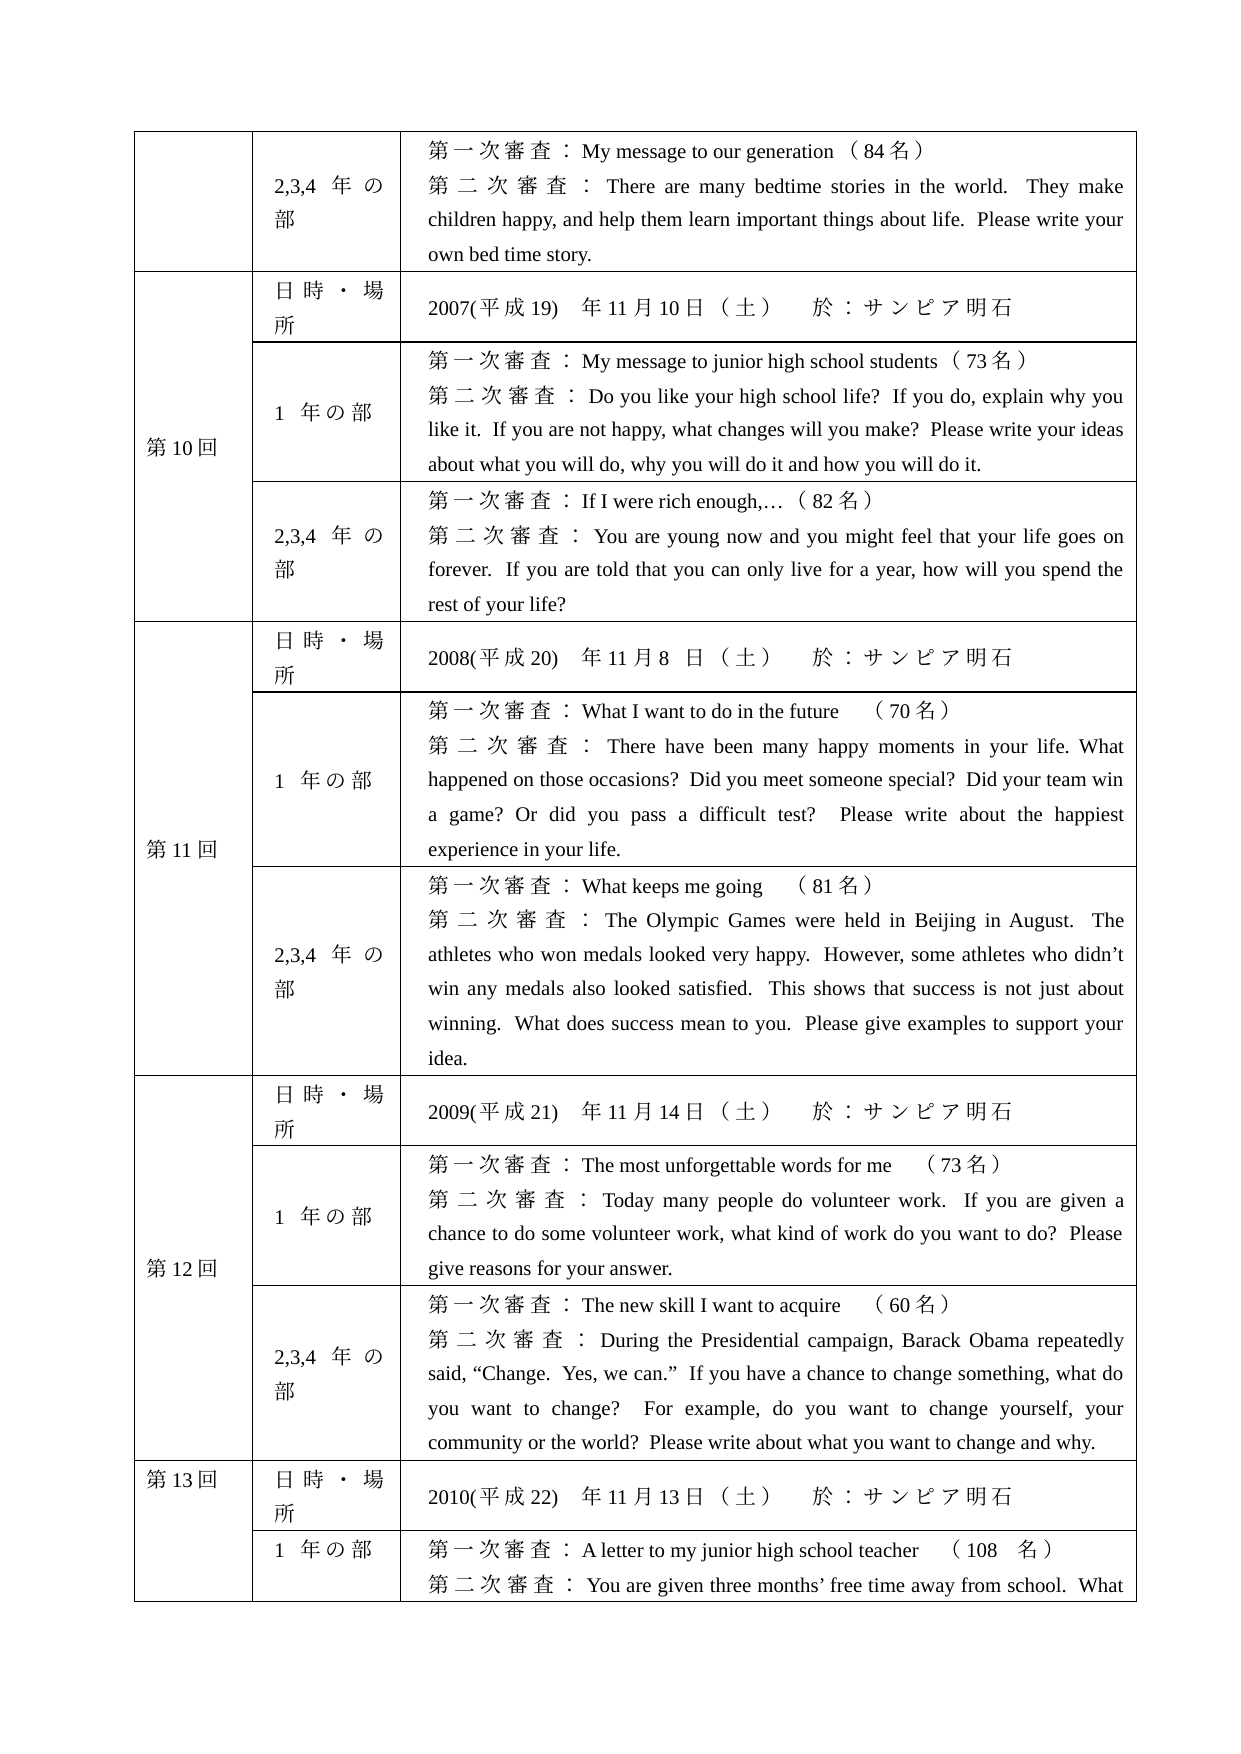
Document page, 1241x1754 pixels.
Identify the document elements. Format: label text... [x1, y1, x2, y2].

table_cell 2010(平成22)年11月13日（土） 於：サンピア明石 [401, 1461, 1136, 1530]
table_cell 日時・場所 [253, 272, 400, 341]
table_cell 第一次審査：The most unforgettable words for me（73名） 第二次審査：Today many people do volunteer work. If you are given a chance to do some volunteer work, what kind of work do you want to do? Please give reasons for your answer. [401, 1146, 1136, 1285]
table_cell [401, 1531, 1136, 1601]
table_cell 第一次審査：The new skill I want to acquire（60名） 第二次審査：During the Presidential campaign, Barack Obama repeatedly said, “Change. Yes, we can.” If you have a chance to change something, what do you want to change? For example, do you want to change yourself, your community or the world? Please write about what you want to change and why. [401, 1286, 1136, 1460]
table_cell 第13回 [135, 1461, 252, 1601]
table_cell 第一次審査：My message to junior high school students（73名） 第二次審査：Do you like your high school life? If you do, explain why you like it. If you are not happy, what changes will you make? Please write your ideas about what you will do, why you will do it and how you will do it. [401, 343, 1136, 481]
table_cell 2009(平成21)年11月14日（土） 於：サンピア明石 [401, 1076, 1136, 1145]
table_cell 1年の部 [253, 1146, 400, 1285]
table_cell 第12回 [135, 1076, 252, 1460]
table_cell 2,3,4年の部 [253, 132, 400, 271]
table_cell 1年の部 [253, 343, 400, 481]
table_cell 2,3,4年の部 [253, 482, 400, 621]
table_cell 第一次審査：My message to our generation（84名） 第二次審査：There are many bedtime stories in the world. They make children happy, and help them learn important things about life. Please write your own bed time story. [401, 132, 1136, 271]
table_cell 1年の部 [253, 693, 400, 866]
table_cell 日時・場所 [253, 622, 400, 691]
table_cell 第10回 [135, 272, 252, 621]
table_cell 第11回 [135, 622, 252, 1075]
table_cell 2008(平成20)年11月8日（土） 於：サンピア明石 [401, 622, 1136, 691]
table_cell 第一次審査：If I were rich enough,…（82名） 第二次審査：You are young now and you might feel that your life goes on forever. If you are told that you can only live for a year, how will you spend the rest of your life? [401, 482, 1136, 621]
table_cell 日時・場所 [253, 1076, 400, 1145]
table_cell 第一次審査：What I want to do in the future（70名） 第二次審査：There have been many happy moments in your life. What happened on those occasions? Did you meet someone special? Did your team win a game? Or did you pass a difficult test? Please write about the happiest experience in your life. [401, 693, 1136, 866]
table_cell 1年の部 [253, 1531, 400, 1601]
table_cell 2007(平成19)年11月10日（土） 於：サンピア明石 [401, 272, 1136, 341]
table_cell 2,3,4年の部 [253, 867, 400, 1075]
table_cell 第一次審査：What keeps me going（81名） 第二次審査：The Olympic Games were held in Beijing in August. The athletes who won medals looked very happy. However, some athletes who didn’t win any medals also looked satisfied. This shows that success is not just about winning. What does success mean to you. Please give examples to support your idea. [401, 867, 1136, 1075]
table_cell 日時・場所 [253, 1461, 400, 1530]
table_cell 2,3,4年の部 [253, 1286, 400, 1460]
